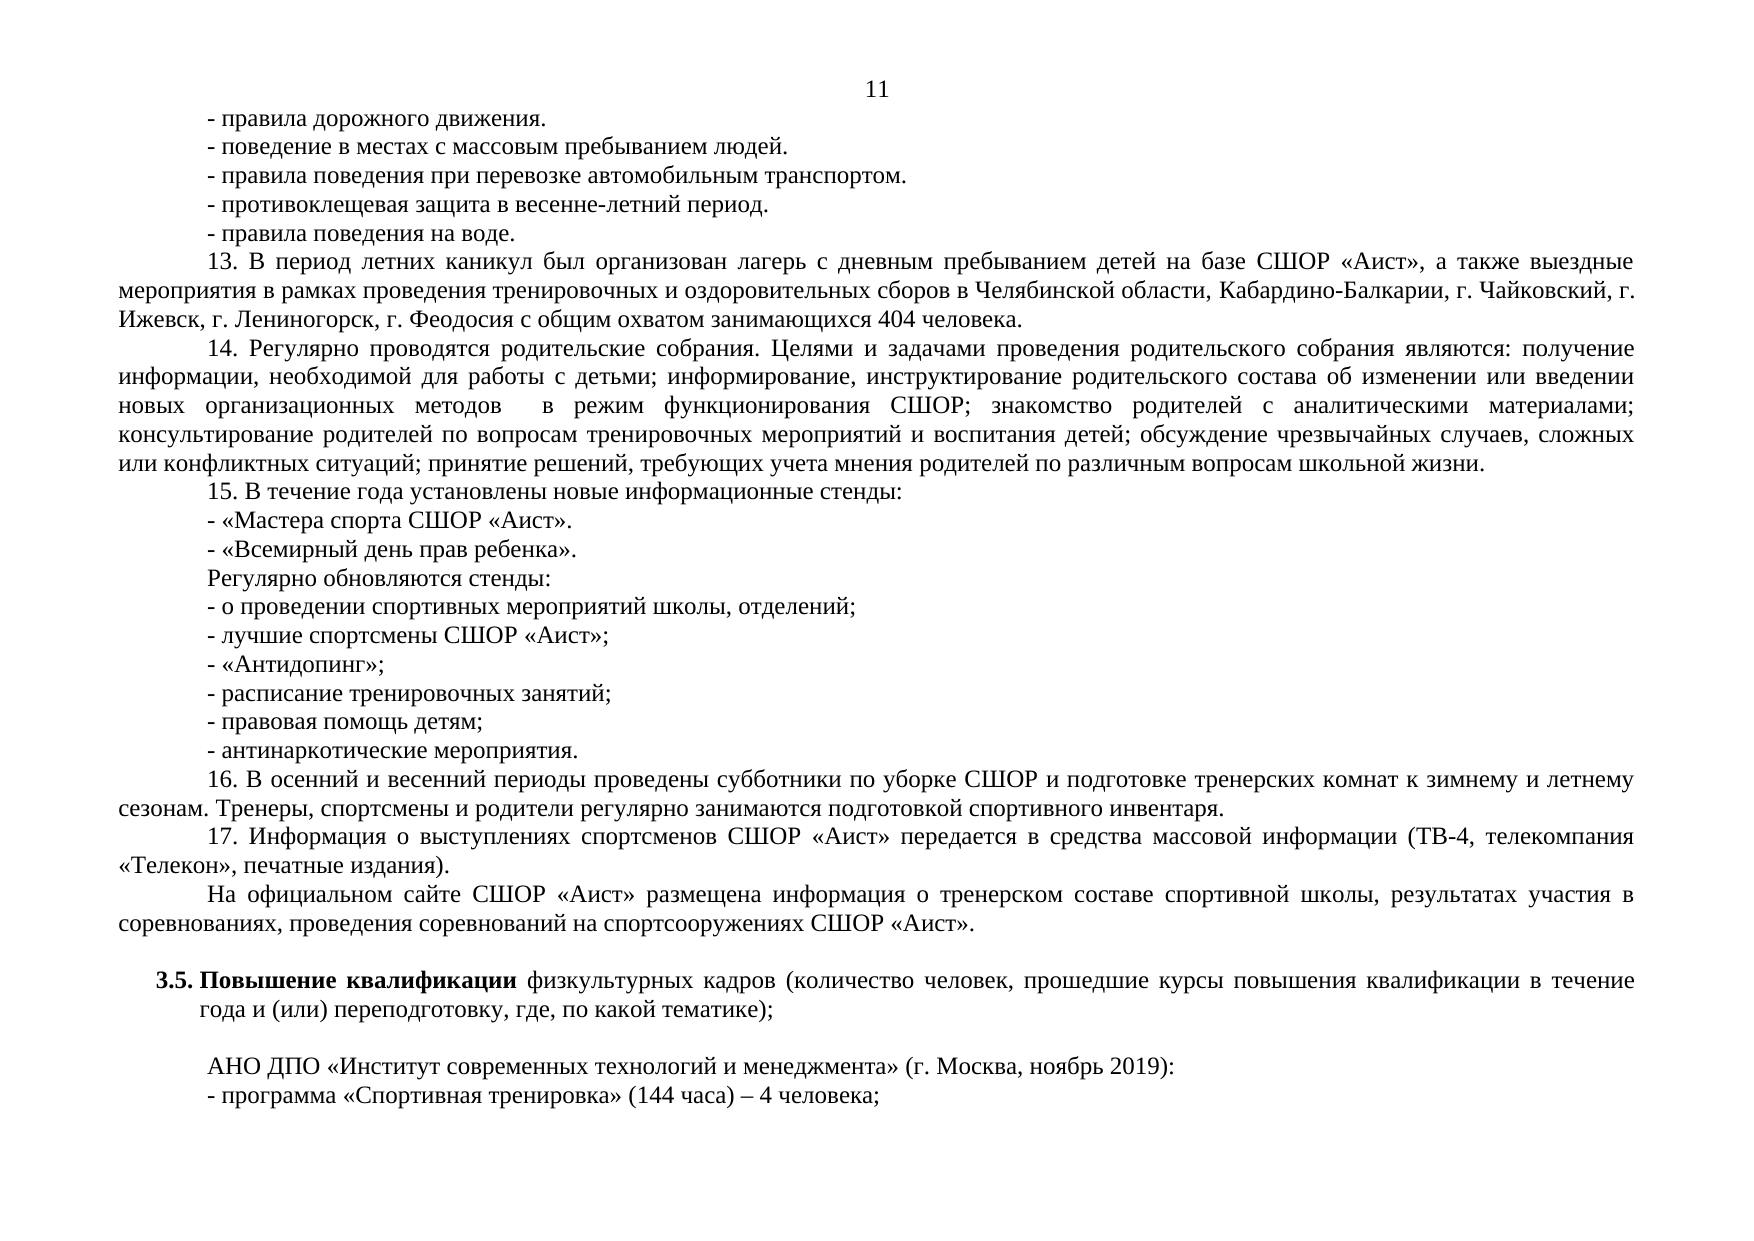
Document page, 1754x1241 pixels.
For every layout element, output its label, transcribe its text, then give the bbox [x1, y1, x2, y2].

list АНО ДПО «Институт современных технологий и менеджмента» (г. Москва, ноябрь 2019): [118, 1051, 1636, 1080]
list Регулярно обновляются стенды: [118, 563, 1636, 591]
list - программа «Спортивная тренировка» (144 часа) – 4 человека; [118, 1080, 1636, 1109]
list 13. В период летних каникул был организован лагерь с дневным пребыванием детей на базе СШОР «Аист», а также выездные мероприятия в рамках проведения тренировочных и оздоровительных сборов в Челябинской области, Кабардино-Балкарии, г. Чайковский, г. Ижевск, г. Лениногорск, г. Феодосия с общим охватом занимающихся 404 человека. [118, 246, 1636, 333]
list На официальном сайте СШОР «Аист» размещена информация о тренерском составе спортивной школы, результатах участия в соревнованиях, проведения соревнований на спортсооружениях СШОР «Аист». [118, 879, 1636, 936]
list - правовая помощь детям; [118, 706, 1636, 735]
list - «Всемирный день прав ребенка». [118, 534, 1636, 563]
list - правила поведения на воде. [118, 218, 1636, 246]
list 14. Регулярно проводятся родительские собрания. Целями и задачами проведения родительского собрания являются: получение информации, необходимой для работы с детьми; информирование, инструктирование родительского состава об изменении или введении новых организационных методов в режим функционирования СШОР; знакомство родителей с аналитическими материалами; консультирование родителей по вопросам тренировочных мероприятий и воспитания детей; обсуждение чрезвычайных случаев, сложных или конфликтных ситуаций; принятие решений, требующих учета мнения родителей по различным вопросам школьной жизни. [118, 333, 1636, 476]
list - правила поведения при перевозке автомобильным транспортом. [118, 160, 1636, 189]
list 16. В осенний и весенний периоды проведены субботники по уборке СШОР и подготовке тренерских комнат к зимнему и летнему сезонам. Тренеры, спортсмены и родители регулярно занимаются подготовкой спортивного инвентаря. [118, 764, 1636, 821]
list - антинаркотические мероприятия. [118, 735, 1636, 764]
list - расписание тренировочных занятий; [118, 678, 1636, 706]
list 15. В течение года установлены новые информационные стенды: [118, 476, 1636, 505]
list - противоклещевая защита в весенне-летний период. [118, 189, 1636, 218]
list - правила дорожного движения. [118, 103, 1636, 131]
list 17. Информация о выступлениях спортсменов СШОР «Аист» передается в средства массовой информации (ТВ-4, телекомпания «Телекон», печатные издания). [118, 821, 1636, 879]
list - о проведении спортивных мероприятий школы, отделений; [118, 591, 1636, 620]
list Повышение квалификации физкультурных кадров (количество человек, прошедшие курсы повышения квалификации в течение года и (или) переподготовку, где, по какой тематике); [156, 965, 1636, 1023]
list - лучшие спортсмены СШОР «Аист»; [118, 620, 1636, 649]
list - «Антидопинг»; [118, 649, 1636, 678]
list - «Мастера спорта СШОР «Аист». [118, 505, 1636, 534]
list - поведение в местах с массовым пребыванием людей. [118, 131, 1636, 160]
